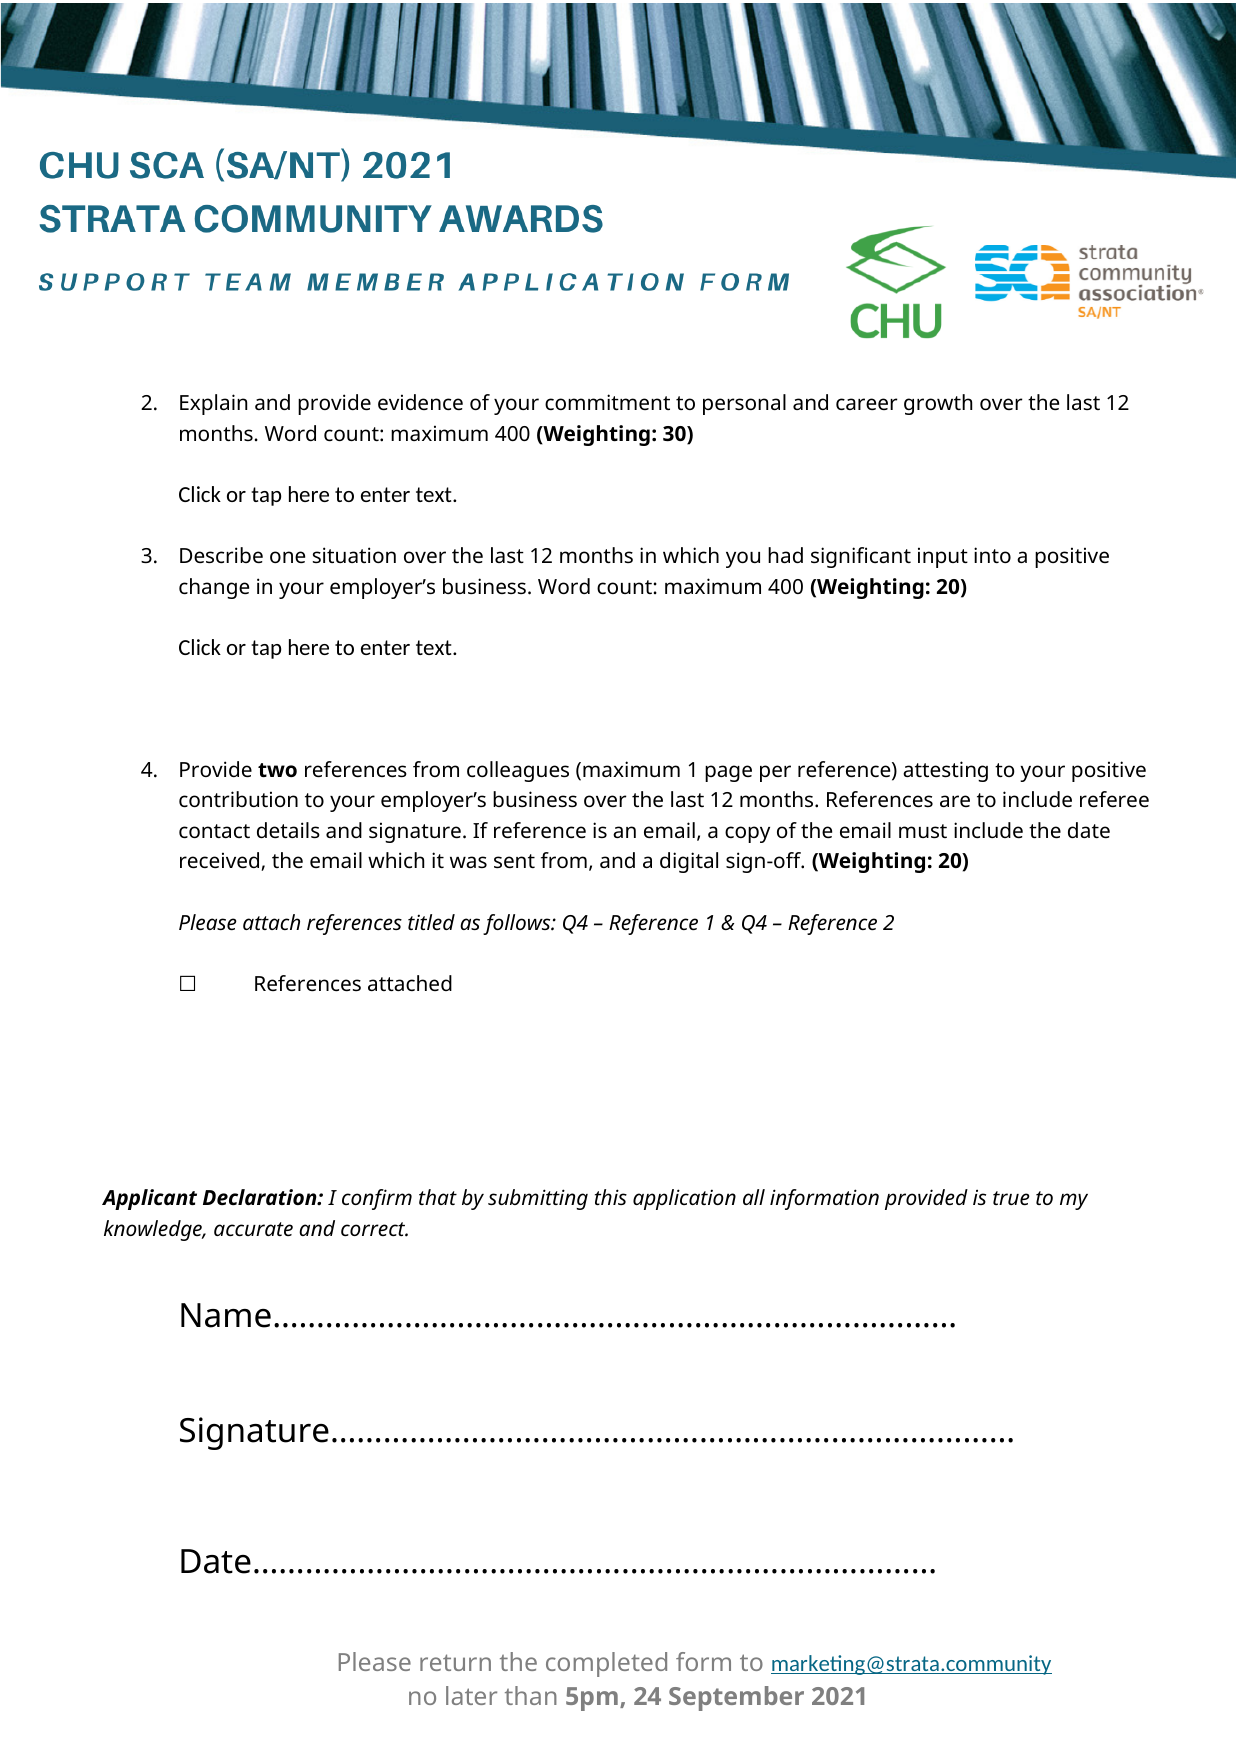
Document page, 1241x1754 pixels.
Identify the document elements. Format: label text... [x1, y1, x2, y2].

picture [0, 2, 1236, 377]
text Date…………………………………………………………………… [178, 1538, 1172, 1583]
text Applicant Declaration: I confirm that by submitting this application all information provided is true to my knowledge, accurate and correct. [103, 1183, 1172, 1242]
list Describe one situation over the last 12 months in which you had significant input into a positive change in your employer’s business. Word count: maximum 400 (Weighting: 20) [141, 541, 1172, 600]
text References attached [178, 969, 1172, 997]
text Signature…………………………………………………………………… [178, 1358, 1172, 1452]
list Explain and provide evidence of your commitment to personal and career growth over the last 12 months. Word count: maximum 400 (Weighting: 30) [141, 377, 1172, 447]
list Provide two references from colleagues (maximum 1 page per reference) attesting to your positive contribution to your employer’s business over the last 12 months. References are to include referee contact details and signature. If reference is an email, a copy of the email must include the date received, the email which it was sent from, and a digital sign-off. (Weighting: 20) [141, 755, 1172, 875]
text Please attach references titled as follows: Q4 – Reference 1 & Q4 – Reference 2 [178, 908, 1172, 936]
text Name…………………………………………………………………… [178, 1292, 1172, 1337]
